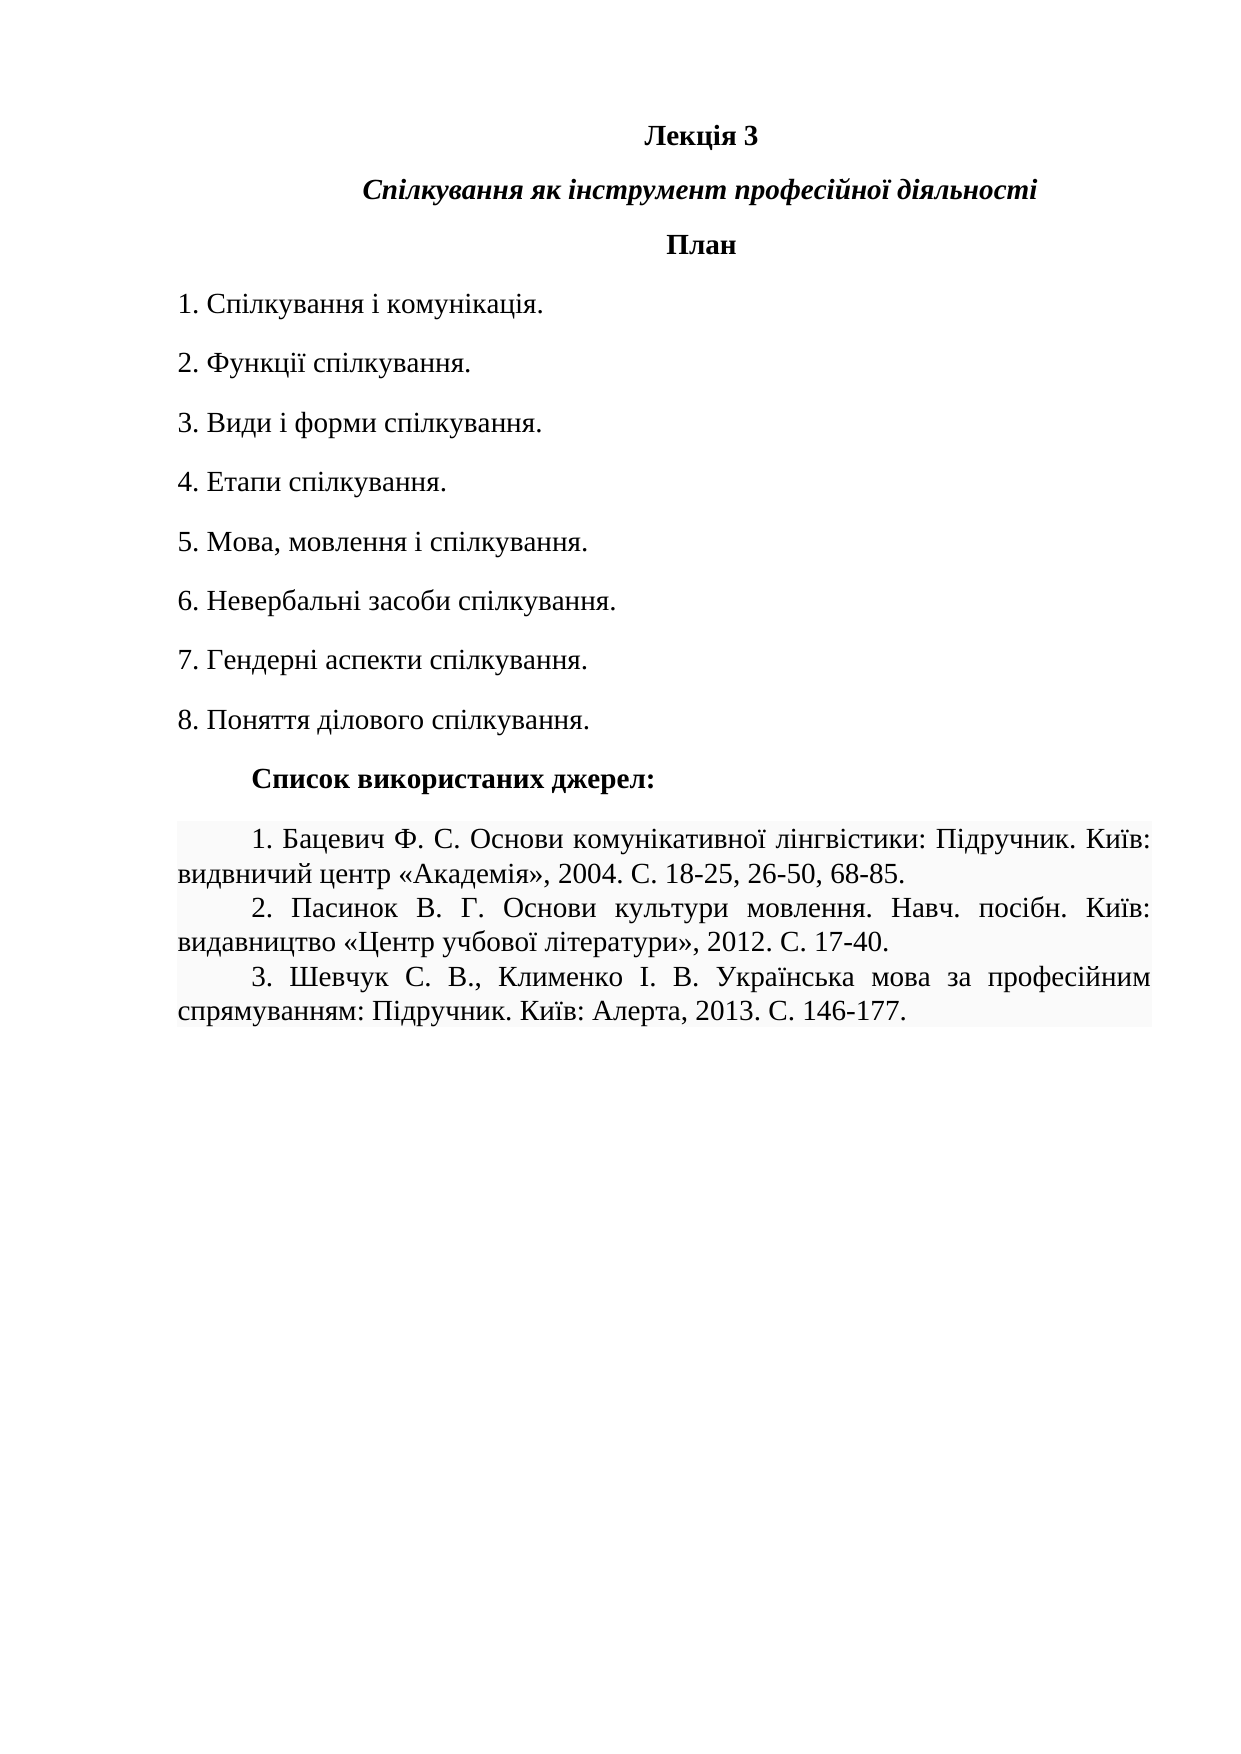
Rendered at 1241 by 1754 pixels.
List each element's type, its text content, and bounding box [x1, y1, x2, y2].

text Список використаних джерел: [177, 761, 1152, 795]
text 7. Гендерні аспекти спілкування. [177, 642, 1152, 676]
text 6. Невербальні засоби спілкування. [177, 583, 1152, 617]
text 3. Шевчук С. В., Клименко І. В. Українська мова за професійним спрямуванням: Підручник. Київ: Алерта, 2013. C. 146-177. [177, 958, 1152, 1027]
text 3. Види і форми спілкування. [177, 405, 1152, 438]
text 8. Поняття ділового спілкування. [177, 702, 1152, 735]
text 1. Спілкування і комунікація. [177, 286, 1152, 320]
text 2. Функції спілкування. [177, 346, 1152, 379]
text Лекція 3 [177, 118, 1152, 152]
text 1. Бацевич Ф. С. Основи комунікативної лінгвістики: Підручник. Київ: видвничий центр «Академія», 2004. С. 18-25, 26-50, 68-85. [177, 821, 1152, 889]
text 4. Етапи спілкування. [177, 464, 1152, 498]
text Спілкування як інструмент професійної діяльності [177, 172, 1152, 206]
text 5. Мова, мовлення і спілкування. [177, 524, 1152, 557]
text 2. Пасинок В. Г. Основи культури мовлення. Навч. посібн. Київ: видавництво «Центр учбової літератури», 2012. С. 17-40. [177, 889, 1152, 958]
text План [177, 227, 1152, 260]
